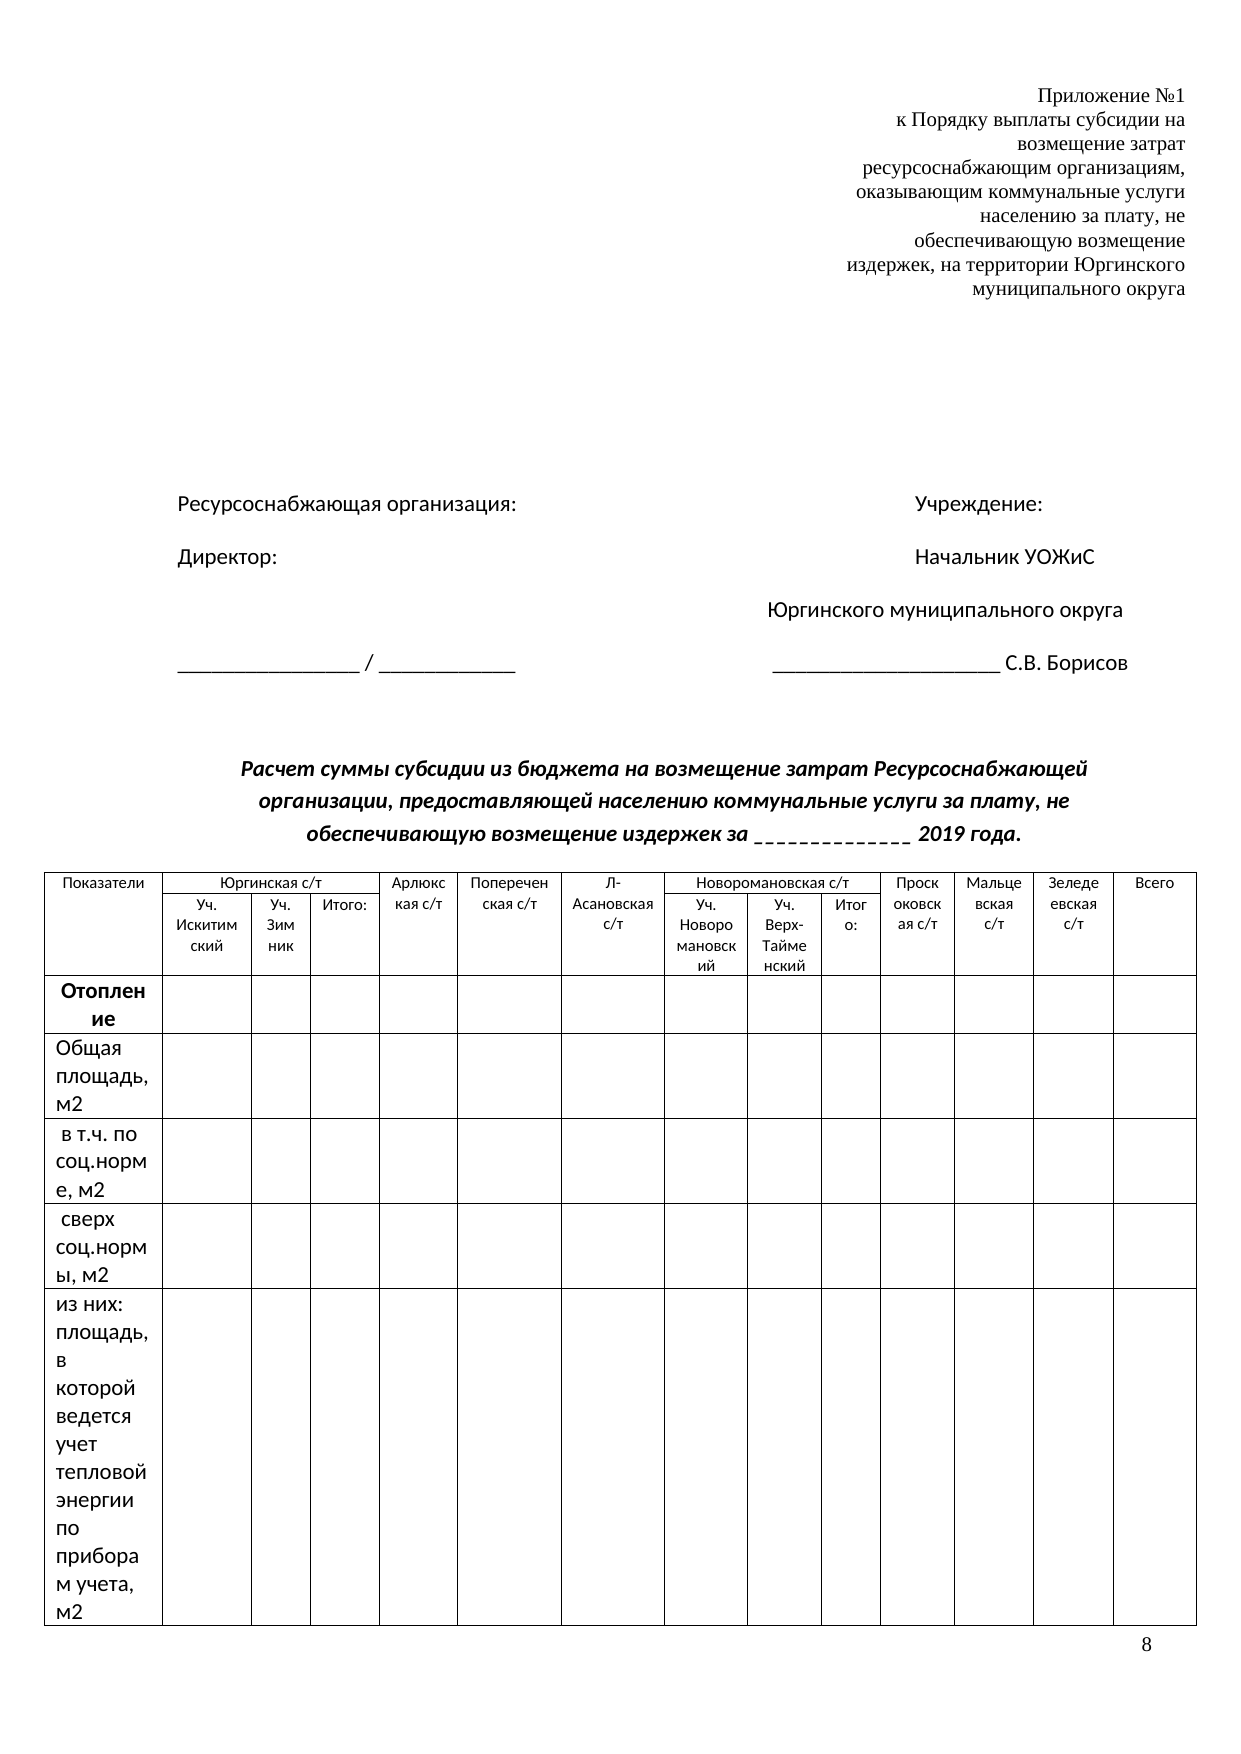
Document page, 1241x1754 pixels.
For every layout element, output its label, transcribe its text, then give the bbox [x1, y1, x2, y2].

table_cell Уч. Искитимский [163, 894, 251, 975]
table_cell [1034, 1289, 1113, 1625]
table_cell [163, 976, 251, 1032]
table_header Л-Асановская с/т [562, 873, 664, 975]
table_cell Уч. Зимник [252, 894, 310, 975]
table_cell [1034, 976, 1113, 1032]
table_cell Уч. Верх-Тайменский [748, 894, 821, 975]
table_cell [252, 1289, 310, 1625]
table_cell [562, 1119, 664, 1203]
table_cell [748, 1034, 821, 1118]
table_header Попереченская с/т [458, 873, 561, 975]
table_cell [822, 976, 880, 1032]
table_cell в т.ч. по соц.норме, м2 [45, 1119, 162, 1203]
table_cell [562, 1289, 664, 1625]
table_cell [562, 1204, 664, 1288]
table_cell [1114, 1204, 1196, 1288]
table_cell [955, 1034, 1033, 1118]
table_cell [163, 1289, 251, 1625]
table_cell [1034, 1119, 1113, 1203]
table_cell [380, 1204, 457, 1288]
table_cell [163, 1204, 251, 1288]
table_cell Итого: [822, 894, 880, 975]
table_cell [748, 1289, 821, 1625]
table_cell [252, 1119, 310, 1203]
table_cell [1114, 1289, 1196, 1625]
table_header Юргинская с/т [163, 873, 379, 893]
table_cell [380, 976, 457, 1032]
table_cell [562, 1034, 664, 1118]
table_cell [458, 976, 561, 1032]
table_cell [748, 976, 821, 1032]
table_cell из них: площадь, в которой ведется учет тепловой энергии по приборам учета, м2 [45, 1289, 162, 1625]
table_cell [955, 1289, 1033, 1625]
text ________________ / ____________ ____________________ С.В. Борисов [177, 648, 1152, 676]
table_cell [748, 1119, 821, 1203]
table_header Показатели [45, 873, 162, 975]
table_cell [562, 976, 664, 1032]
table_cell [955, 1119, 1033, 1203]
table_cell [1034, 1034, 1113, 1118]
table_cell Уч. Новоромановский [665, 894, 747, 975]
table_cell [665, 1119, 747, 1203]
table_cell [1034, 1204, 1113, 1288]
table_cell [458, 1119, 561, 1203]
table_cell [1114, 1119, 1196, 1203]
text Директор: Начальник УОЖиС [177, 542, 1152, 570]
table_cell [252, 1034, 310, 1118]
table_cell [822, 1289, 880, 1625]
table_cell [311, 1034, 379, 1118]
table_cell Отопление [45, 976, 162, 1032]
table_cell Итого: [311, 894, 379, 975]
table_cell [1114, 1034, 1196, 1118]
table_header Зеледеевская с/т [1034, 873, 1113, 975]
table_cell [163, 1034, 251, 1118]
table_cell [163, 1119, 251, 1203]
table_cell [665, 1289, 747, 1625]
text Юргинского муниципального округа [177, 595, 1152, 623]
table_cell [881, 1034, 954, 1118]
table_header Всего [1114, 873, 1196, 975]
table_cell [665, 1034, 747, 1118]
table_cell Общая площадь, м2 [45, 1034, 162, 1118]
table_cell [311, 1119, 379, 1203]
table_cell [458, 1204, 561, 1288]
table_cell [955, 1204, 1033, 1288]
table_cell [881, 1289, 954, 1625]
table_cell [881, 1204, 954, 1288]
table_cell [665, 1204, 747, 1288]
table_cell [665, 976, 747, 1032]
table_cell [955, 976, 1033, 1032]
text Ресурсоснабжающая организация: Учреждение: [177, 489, 1152, 517]
table_header Арлюкская с/т [380, 873, 457, 975]
table_cell [380, 1289, 457, 1625]
table_cell [822, 1119, 880, 1203]
table_cell [881, 976, 954, 1032]
table_cell [822, 1034, 880, 1118]
table_cell [380, 1119, 457, 1203]
table_cell [252, 1204, 310, 1288]
table_cell [380, 1034, 457, 1118]
table_header Проскоковская с/т [881, 873, 954, 975]
table_cell [822, 1204, 880, 1288]
text Расчет суммы субсидии из бюджета на возмещение затрат Ресурсоснабжающей организации, предоставляющей населению коммунальные услуги за плату, не обеспечивающую возмещение издержек за ______________ 2019 года. [177, 754, 1152, 847]
table_cell [311, 976, 379, 1032]
table_cell [458, 1034, 561, 1118]
table_header Новоромановская с/т [665, 873, 880, 893]
table_cell сверх соц.нормы, м2 [45, 1204, 162, 1288]
table_cell [748, 1204, 821, 1288]
table_cell [1114, 976, 1196, 1032]
table_cell [311, 1204, 379, 1288]
table_cell [458, 1289, 561, 1625]
table_header Мальцевская с/т [955, 873, 1033, 975]
table_cell [252, 976, 310, 1032]
table_cell [881, 1119, 954, 1203]
table_cell [311, 1289, 379, 1625]
